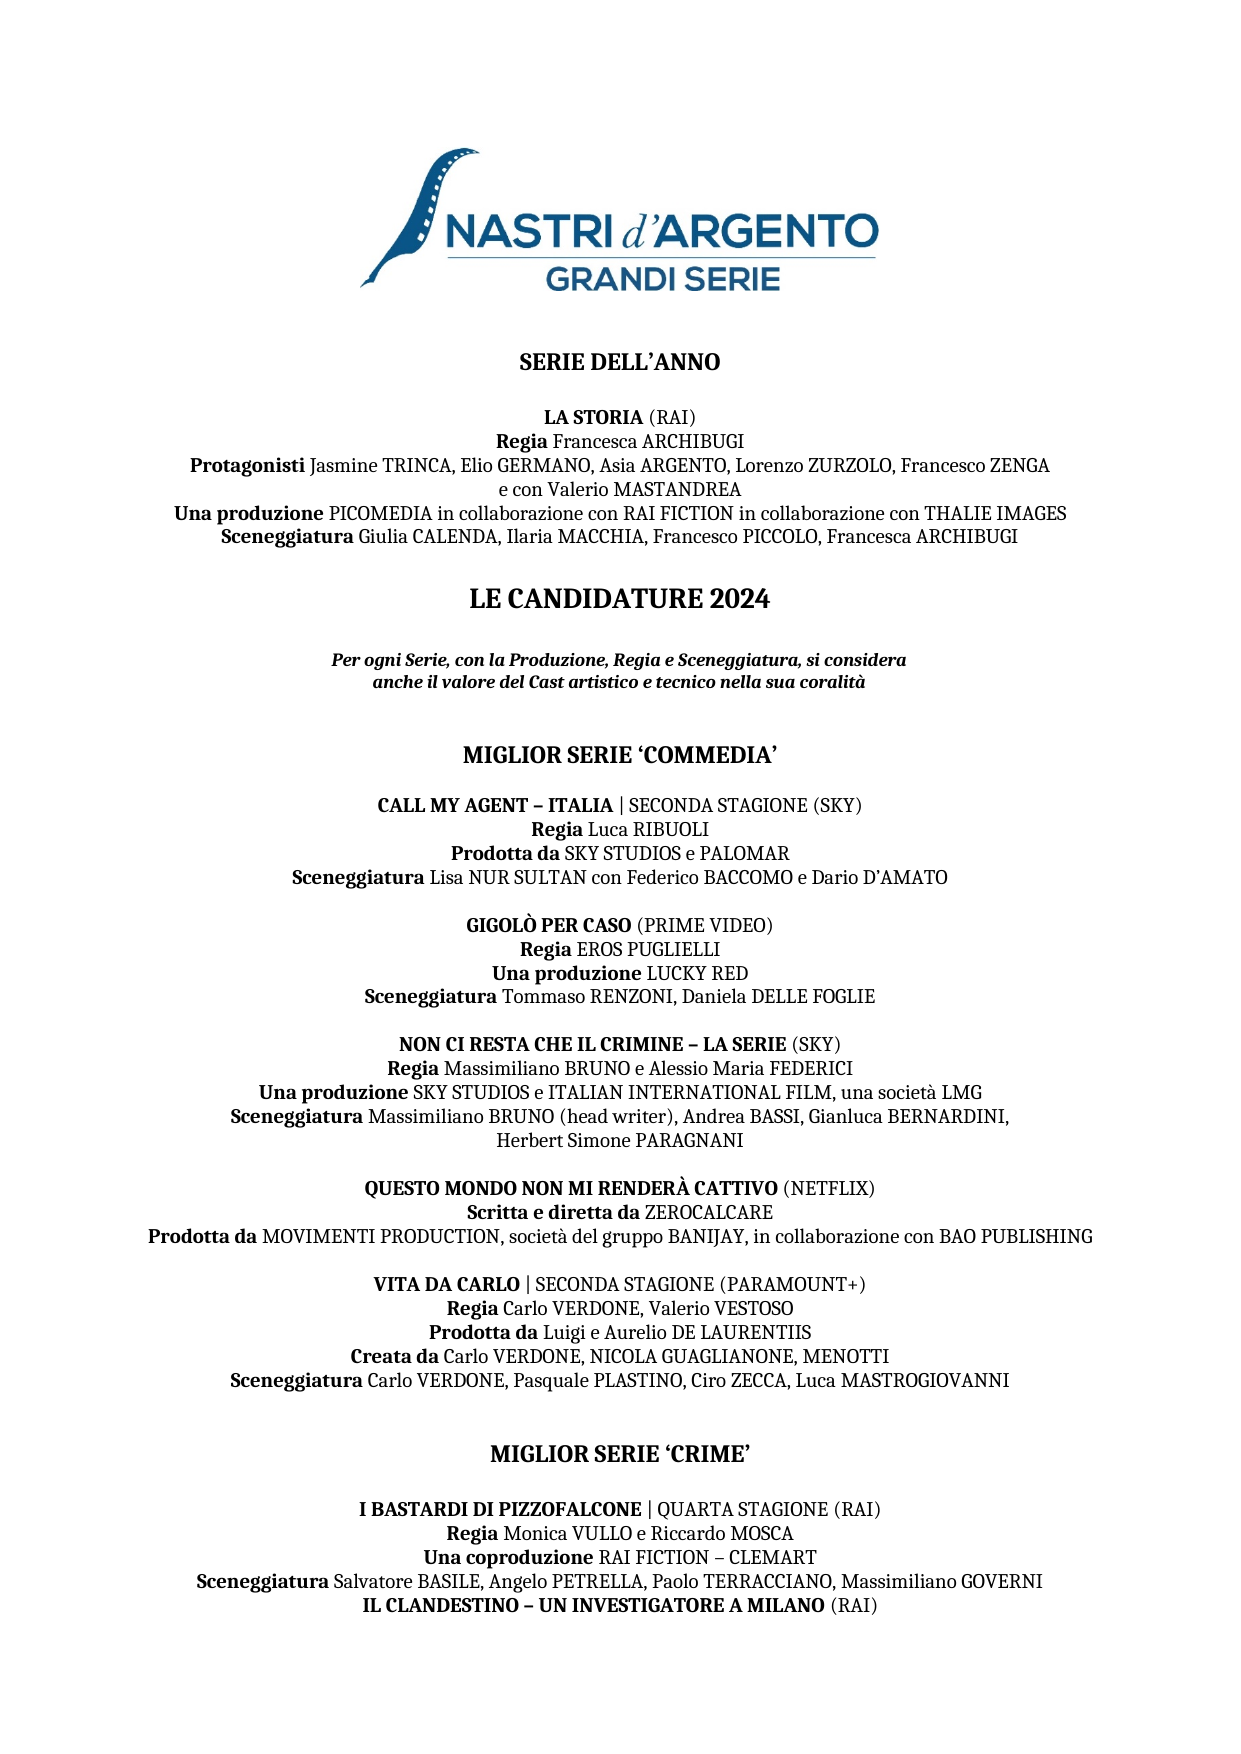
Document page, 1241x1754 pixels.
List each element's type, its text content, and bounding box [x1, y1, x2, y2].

text IL CLANDESTINO – UN INVESTIGATORE A MILANO (RAI) [118, 1594, 1122, 1618]
text Creata da Carlo Verdone, Nicola GUaglianone, MENOTTI [118, 1344, 1122, 1368]
text Sceneggiatura Giulia CALENDA, Ilaria MACCHIA, Francesco PICCOLO, Francesca ARCHIBUGI [118, 525, 1122, 549]
text GIGOLÒ PER CASO (PRIME VIDEO) [118, 913, 1122, 937]
text Prodotta da Sky Studios e Palomar [118, 841, 1122, 865]
text Una coproduzione rai fiction – CLEMART [118, 1546, 1122, 1570]
text MIGLIOR SERIE ‘CRIME’ [118, 1440, 1122, 1469]
text LE CANDIDATURE 2024 [118, 583, 1122, 616]
text LA STORIA (RAI) [118, 405, 1122, 429]
text Prodotta da Movimenti Production, società del gruppo Banijay, in collaborazione con BAO Publishing [118, 1225, 1122, 1249]
text Protagonisti Jasmine TRINCA, Elio GERMANO, Asia ARGENTO, Lorenzo ZURZOLO, Francesco ZENGA [118, 453, 1122, 477]
text Sceneggiatura Tommaso RENZONI, Daniela DELLE FOGLIE [118, 985, 1122, 1009]
text Una produzione Picomedia in collaborazione con rai fiction in collaborazione con THALIE IMAGES [118, 501, 1122, 525]
text Scritta e diretta da ZEROCALCARE [118, 1201, 1122, 1225]
text QUESTO MONDO NON MI RENDERà CATTIVO (NETFLIX) [118, 1177, 1122, 1201]
text anche il valore del Cast artistico e tecnico nella sua coralità [118, 671, 1122, 693]
text SERIE DELL’ANNO [118, 348, 1122, 377]
text Per ogni Serie, con la Produzione, Regia e Sceneggiatura, si considera [118, 650, 1122, 671]
text Sceneggiatura Carlo Verdone, Pasquale Plastino, Ciro Zecca, Luca Mastrogiovanni [118, 1368, 1122, 1392]
text e con Valerio MASTANDREA [118, 477, 1122, 501]
text Regia Luca RIBUOLI [118, 817, 1122, 841]
text Sceneggiatura Lisa NUR SULTAN con Federico BACCOMO e Dario D’AMATO [118, 865, 1122, 889]
text Regia Eros PUGLIELLI [118, 937, 1122, 961]
text NON CI RESTA CHE IL CRIMINE – LA SERIE (SKY) [118, 1033, 1122, 1057]
text Regia Monica VULLO e Riccardo MOSCA [118, 1522, 1122, 1546]
text Una produzione SKY STUDIOS e ITALIAN INTERNATIONAL FILM, una società LMG [118, 1081, 1122, 1105]
text Prodotta da Luigi e Aurelio DE LAURENTIIS [118, 1321, 1122, 1344]
text I BASTARDI DI PIZZOFALCONE | QUARTA STAGIONE (RAI) [118, 1498, 1122, 1522]
text Sceneggiatura Salvatore BASILE, Angelo PETRELLA, Paolo TERRACCIANO, Massimiliano GOVERNI [118, 1570, 1122, 1594]
picture [360, 147, 881, 291]
text Regia Francesca ARCHIBUGI [118, 429, 1122, 453]
text Herbert Simone PARAGNANI [118, 1129, 1122, 1153]
text CALL MY AGENT – ITALIA | SECONDA STAGIONE (SKY) [118, 793, 1122, 817]
text MIGLIOR SERIE ‘COMMEDIA’ [118, 741, 1122, 769]
text Regia Massimiliano bruno e Alessio Maria FEDERICI [118, 1057, 1122, 1081]
text Una produzione LUCKY RED [118, 961, 1122, 985]
text Sceneggiatura Massimiliano BRUNO (head writer), Andrea BASSI, Gianluca BERNARDINI, [118, 1105, 1122, 1129]
text VITA DA CARLO | SECONDA STAGIONE (PARAMOUNT+) [118, 1273, 1122, 1297]
text Regia Carlo VERDONE, Valerio VESTOSO [118, 1297, 1122, 1321]
